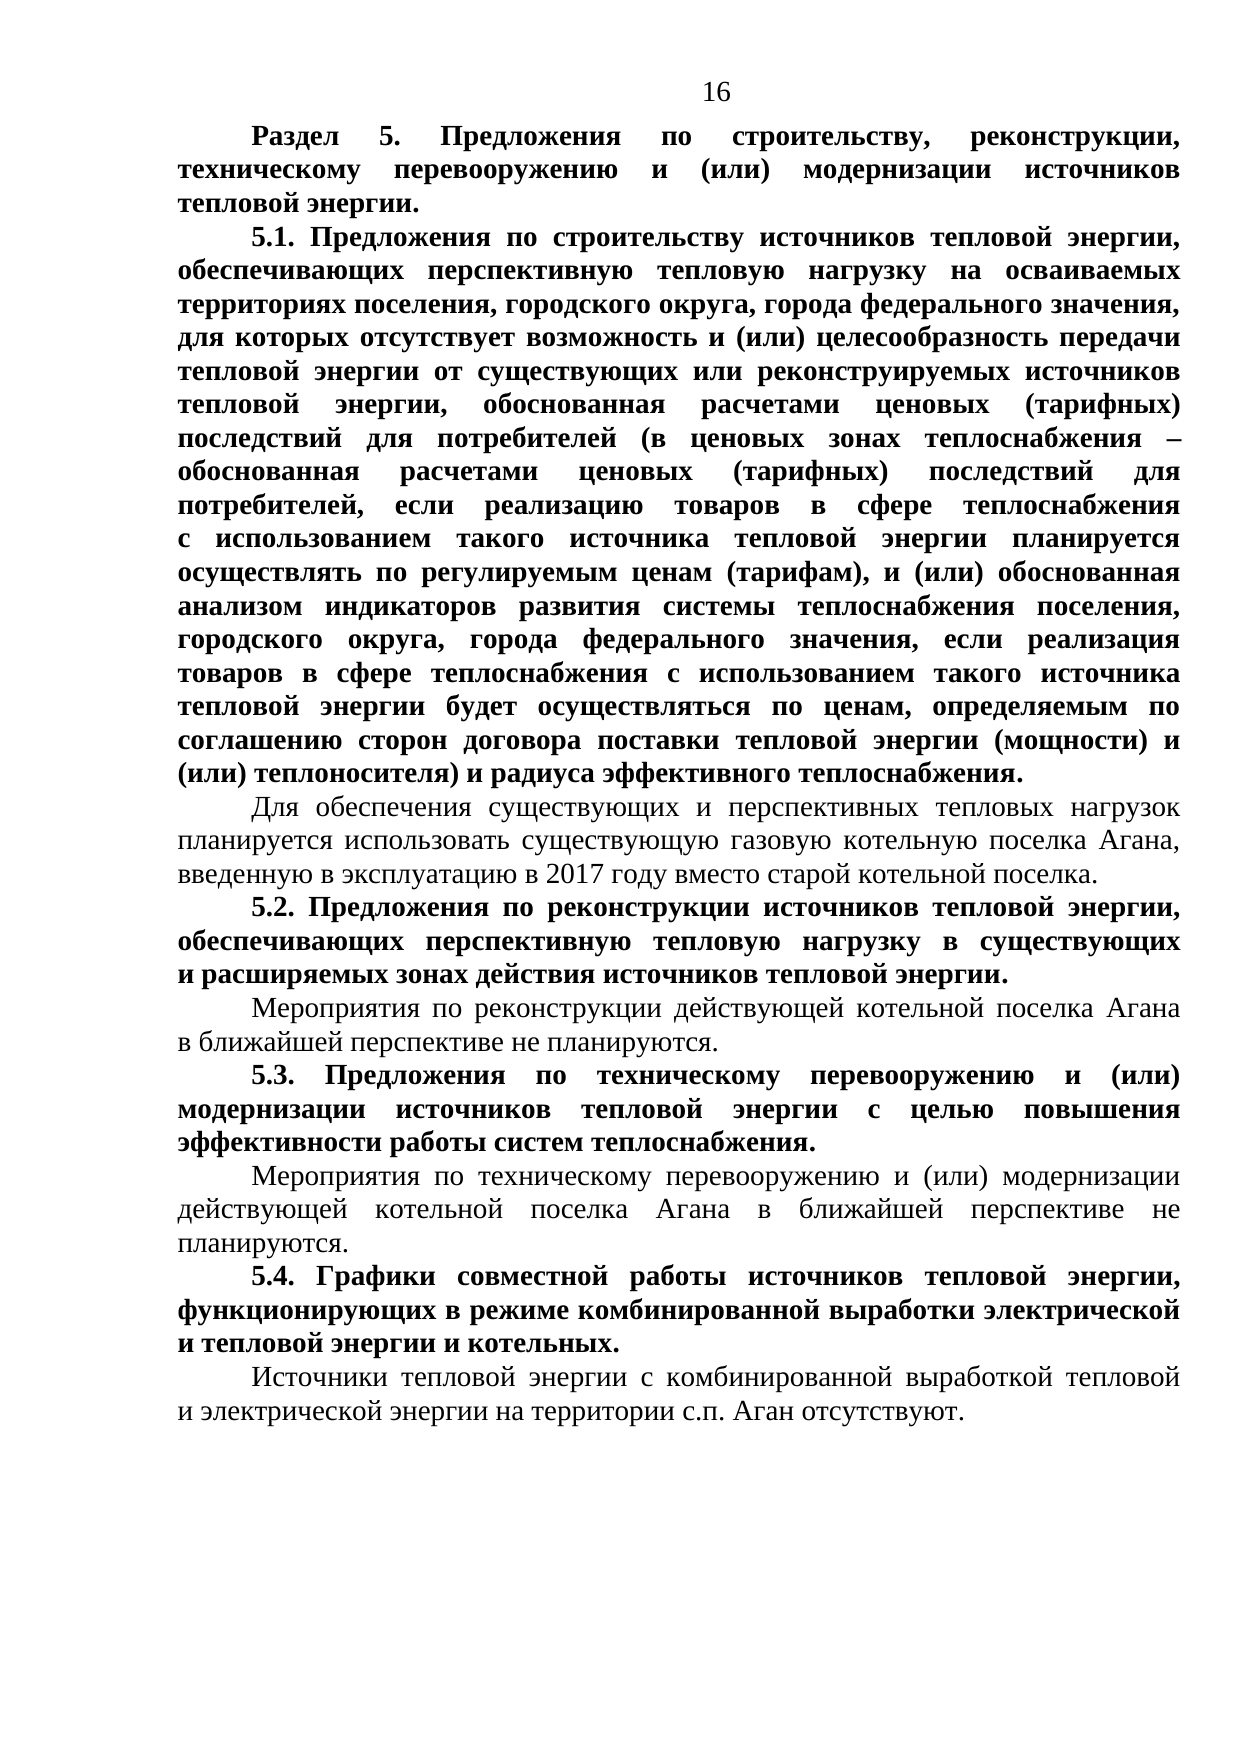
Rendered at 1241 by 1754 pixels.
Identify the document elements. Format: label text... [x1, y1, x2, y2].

text Источники тепловой энергии с комбинированной выработкой тепловой и электрической энергии на территории с.п. Аган отсутствуют. [177, 1359, 1181, 1426]
subtitle 5.4. Графики совместной работы источников тепловой энергии, функционирующих в режиме комбинированной выработки электрической и тепловой энергии и котельных. [177, 1258, 1181, 1359]
subtitle 5.1. Предложения по строительству источников тепловой энергии, обеспечивающих перспективную тепловую нагрузку на осваиваемых территориях поселения, городского округа, города федерального значения, для которых отсутствует возможность и (или) целесообразность передачи тепловой энергии от существующих или реконструируемых источников тепловой энергии, обоснованная расчетами ценовых (тарифных) последствий для потребителей (в ценовых зонах теплоснабжения ‒ обоснованная расчетами ценовых (тарифных) последствий для потребителей, если реализацию товаров в сфере теплоснабжения с использованием такого источника тепловой энергии планируется осуществлять по регулируемым ценам (тарифам), и (или) обоснованная анализом индикаторов развития системы теплоснабжения поселения, городского округа, города федерального значения, если реализация товаров в сфере теплоснабжения с использованием такого источника тепловой энергии будет осуществляться по ценам, определяемым по соглашению сторон договора поставки тепловой энергии (мощности) и (или) теплоносителя) и радиуса эффективного теплоснабжения. [177, 219, 1181, 789]
text Мероприятия по техническому перевооружению и (или) модернизации действующей котельной поселка Агана в ближайшей перспективе не планируются. [177, 1158, 1181, 1258]
subtitle 5.2. Предложения по реконструкции источников тепловой энергии, обеспечивающих перспективную тепловую нагрузку в существующих и расширяемых зонах действия источников тепловой энергии. [177, 889, 1181, 990]
text Для обеспечения существующих и перспективных тепловых нагрузок планируется использовать существующую газовую котельную поселка Агана, введенную в эксплуатацию в 2017 году вместо старой котельной поселка. [177, 789, 1181, 889]
text Мероприятия по реконструкции действующей котельной поселка Агана в ближайшей перспективе не планируются. [177, 990, 1181, 1057]
subtitle Раздел 5. Предложения по строительству, реконструкции, техническому перевооружению и (или) модернизации источников тепловой энергии. [177, 118, 1181, 219]
subtitle 5.3. Предложения по техническому перевооружению и (или) модернизации источников тепловой энергии с целью повышения эффективности работы систем теплоснабжения. [177, 1057, 1181, 1158]
